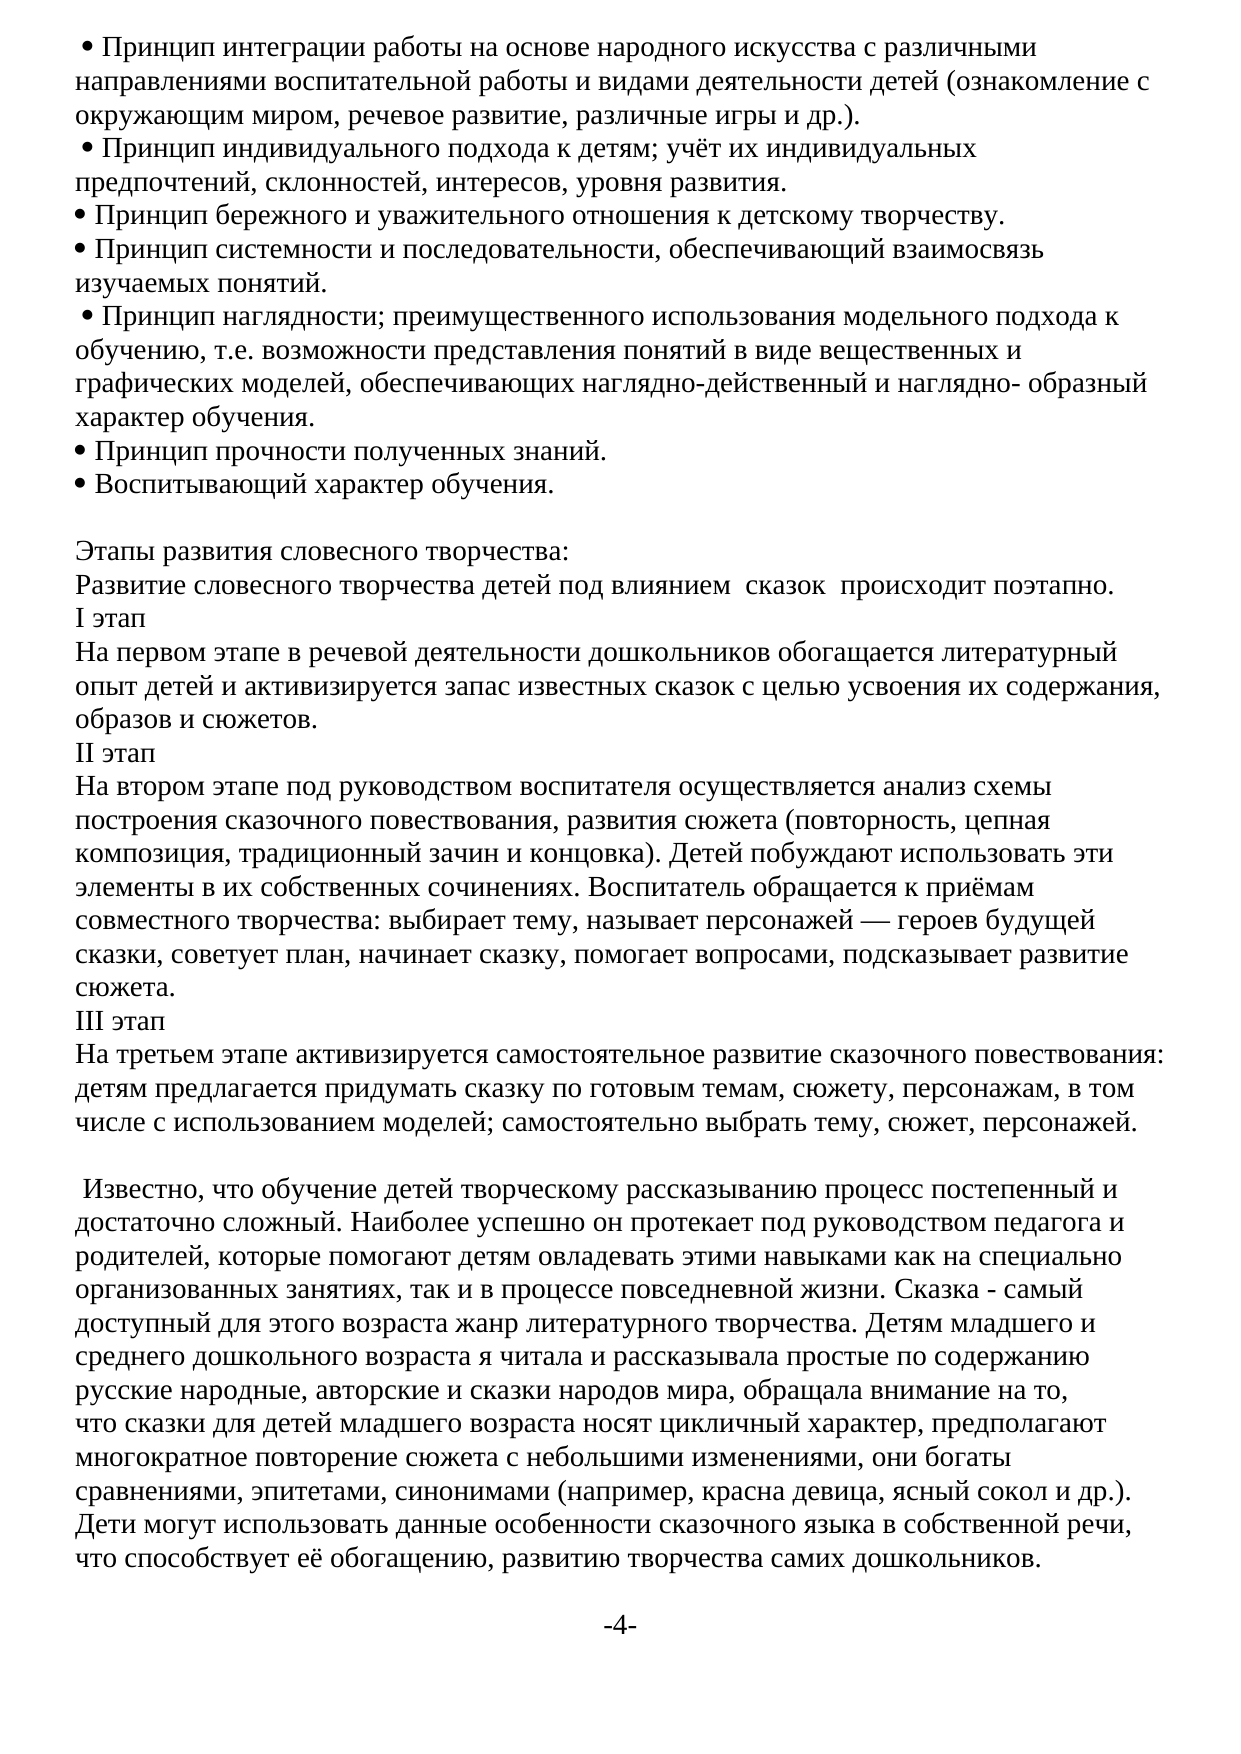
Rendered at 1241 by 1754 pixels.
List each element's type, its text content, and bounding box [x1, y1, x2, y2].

text Развитие словесного творчества детей под влиянием сказок происходит поэтапно. [75, 567, 1165, 601]
text Известно, что обучение детей творческому рассказыванию процесс постепенный и достаточно сложный. Наиболее успешно он протекает под руководством педагога и родителей, которые помогают детям овладевать этими навыками как на специально организованных занятиях, так и в процессе повседневной жизни. Сказка - самый доступный для этого возраста жанр литературного творчества. Детям младшего и среднего дошкольного возраста я читала и рассказывала простые по содержанию русские народные, авторские и сказки народов мира, обращала внимание на то, [75, 1171, 1165, 1406]
text Принцип наглядности; преимущественного использования модельного подхода к обучению, т.е. возможности представления понятий в виде вещественных и графических моделей, обеспечивающих наглядно-действенный и наглядно- образный характер обучения. [75, 298, 1165, 433]
text Принцип индивидуального подхода к детям; учёт их индивидуальных предпочтений, склонностей, интересов, уровня развития. [75, 130, 1165, 197]
text Принцип прочности полученных знаний. [75, 433, 1165, 466]
text Воспитывающий характер обучения. [75, 466, 1165, 500]
text многократное повторение сюжета с небольшими изменениями, они богаты сравнениями, эпитетами, синонимами (например, красна девица, ясный сокол и др.). Дети могут использовать данные особенности сказочного языка в собственной речи, что способствует её обогащению, развитию творчества самих дошкольников. [75, 1439, 1165, 1573]
text I этап [75, 601, 1165, 634]
text -4- [75, 1607, 1165, 1640]
text Этапы развития словесного творчества: [75, 533, 1165, 567]
text что сказки для детей младшего возраста носят цикличный характер, предполагают [75, 1406, 1165, 1439]
text На втором этапе под руководством воспитателя осуществляется анализ схемы построения сказочного повествования, развития сюжета (повторность, цепная композиция, традиционный зачин и концовка). Детей побуждают использовать эти элементы в их собственных сочинениях. Воспитатель обращается к приёмам совместного творчества: выбирает тему, называет персонажей — героев будущей сказки, советует план, начинает сказку, помогает вопросами, подсказывает развитие сюжета. [75, 768, 1165, 1003]
text Принцип системности и последовательности, обеспечивающий взаимосвязь изучаемых понятий. [75, 231, 1165, 298]
text На третьем этапе активизируется самостоятельное развитие сказочного повествования: детям предлагается придумать сказку по готовым темам, сюжету, персонажам, в том числе с использованием моделей; самостоятельно выбрать тему, сюжет, персонажей. [75, 1037, 1165, 1137]
text На первом этапе в речевой деятельности дошкольников обогащается литературный опыт детей и активизируется запас известных сказок с целью усвоения их содержания, образов и сюжетов. [75, 634, 1165, 735]
text Принцип бережного и уважительного отношения к детскому творчеству. [75, 197, 1165, 231]
text II этап [75, 735, 1165, 768]
text III этап [75, 1003, 1165, 1037]
text Принцип интеграции работы на основе народного искусства с различными направлениями воспитательной работы и видами деятельности детей (ознакомление с окружающим миром, речевое развитие, различные игры и др.). [75, 29, 1165, 130]
